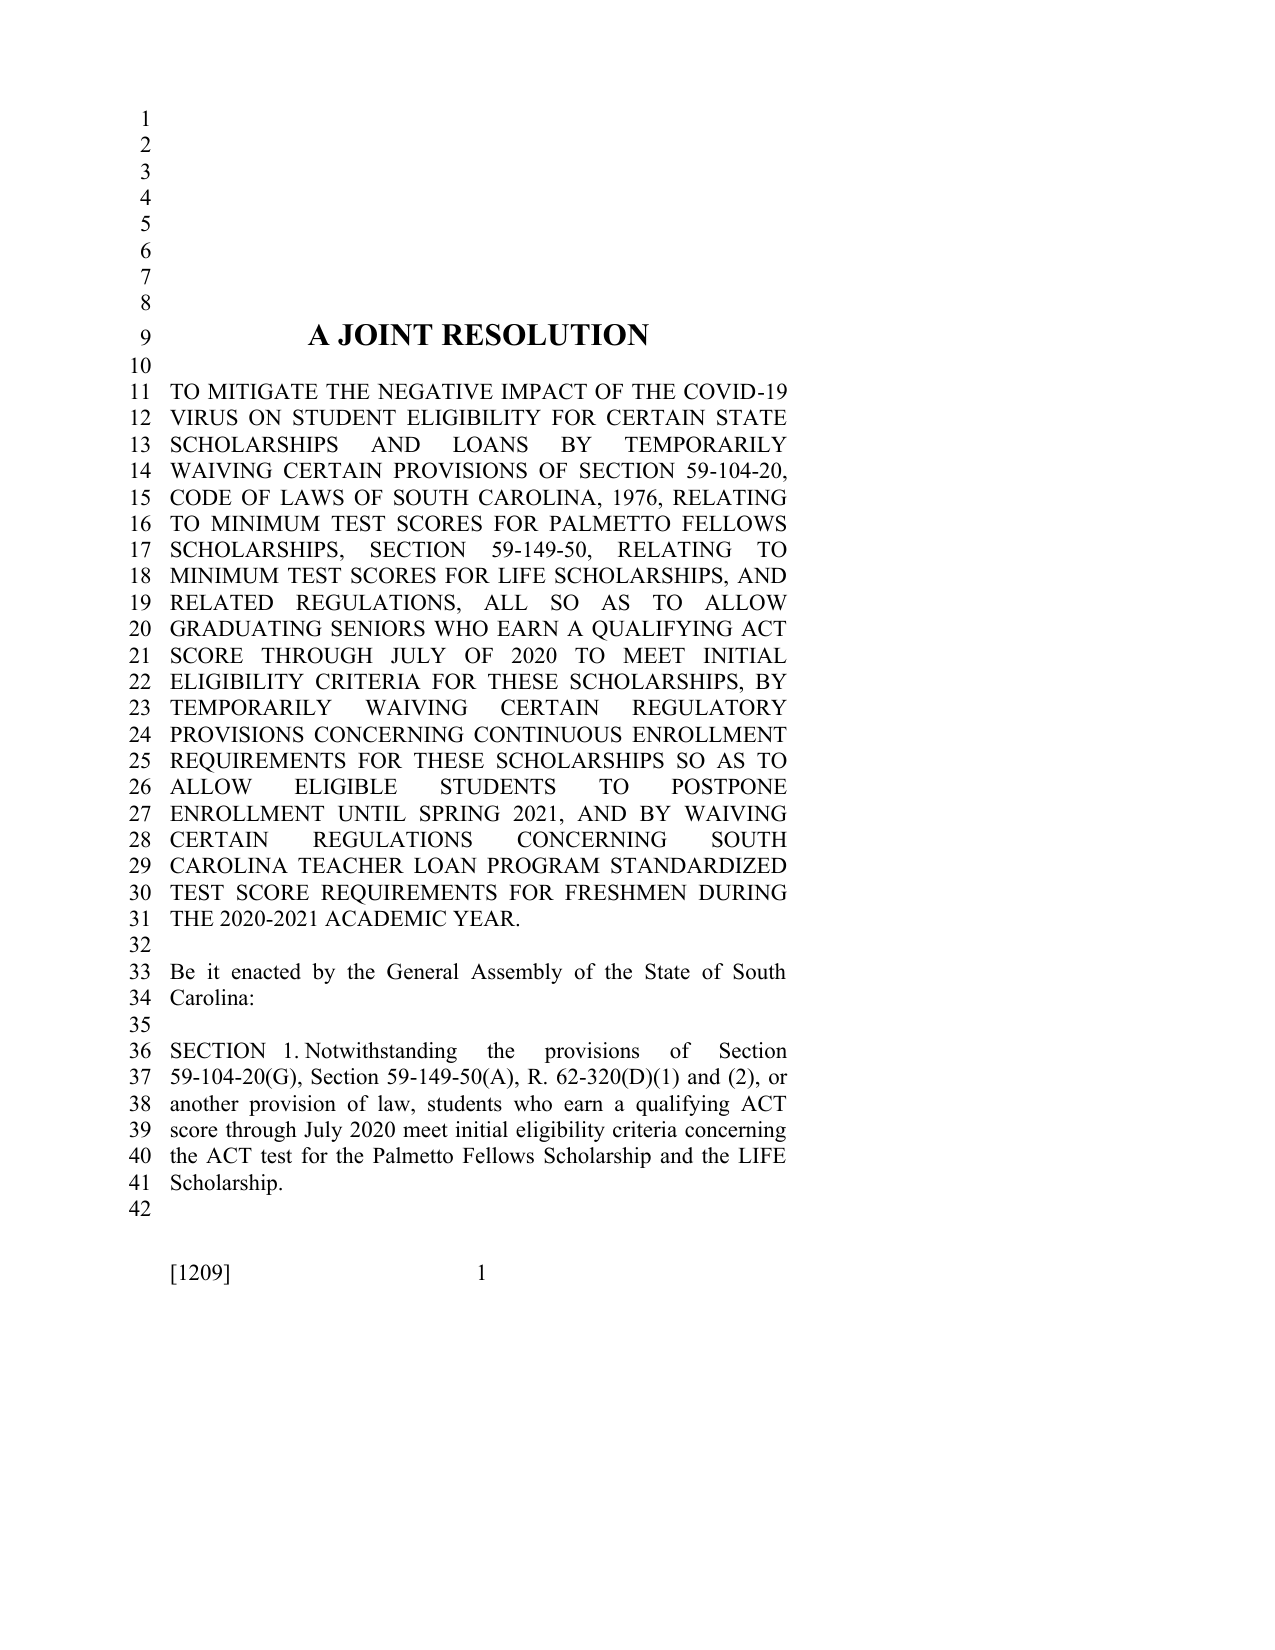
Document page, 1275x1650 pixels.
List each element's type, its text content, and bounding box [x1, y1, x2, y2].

text SECTION 1. Notwithstanding the provisions of Section 59-104-20(G), Section 59-149-50(A), R. 62-320(D)(1) and (2), or another provision of law, students who earn a qualifying ACT score through July 2020 meet initial eligibility criteria concerning the ACT test for the Palmetto Fellows Scholarship and the LIFE Scholarship. [169, 1037, 787, 1195]
text TO MITIGATE THE NEGATIVE IMPACT OF THE COVID-19 VIRUS ON STUDENT ELIGIBILITY FOR CERTAIN STATE SCHOLARSHIPS AND LOANS BY TEMPORARILY WAIVING CERTAIN PROVISIONS OF SECTION 59-104-20, CODE OF LAWS OF SOUTH CAROLINA, 1976, RELATING TO MINIMUM TEST SCORES FOR PALMETTO FELLOWS SCHOLARSHIPS, SECTION 59-149-50, RELATING TO MINIMUM TEST SCORES FOR LIFE SCHOLARSHIPS, AND RELATED REGULATIONS, ALL SO AS TO ALLOW GRADUATING SENIORS WHO EARN A QUALIFYING ACT SCORE THROUGH JULY OF 2020 TO MEET INITIAL ELIGIBILITY CRITERIA FOR THESE SCHOLARSHIPS, BY TEMPORARILY WAIVING CERTAIN REGULATORY PROVISIONS CONCERNING CONTINUOUS ENROLLMENT REQUIREMENTS FOR THESE SCHOLARSHIPS SO AS TO ALLOW ELIGIBLE STUDENTS TO POSTPONE ENROLLMENT UNTIL SPRING 2021, AND BY WAIVING CERTAIN REGULATIONS CONCERNING SOUTH CAROLINA TEACHER LOAN PROGRAM STANDARDIZED TEST SCORE REQUIREMENTS FOR FRESHMEN DURING THE 2020-2021 ACADEMIC YEAR. [169, 378, 787, 932]
text A JOINT RESOLUTION [169, 316, 787, 352]
text Be it enacted by the General Assembly of the State of South Carolina: [169, 958, 787, 1011]
